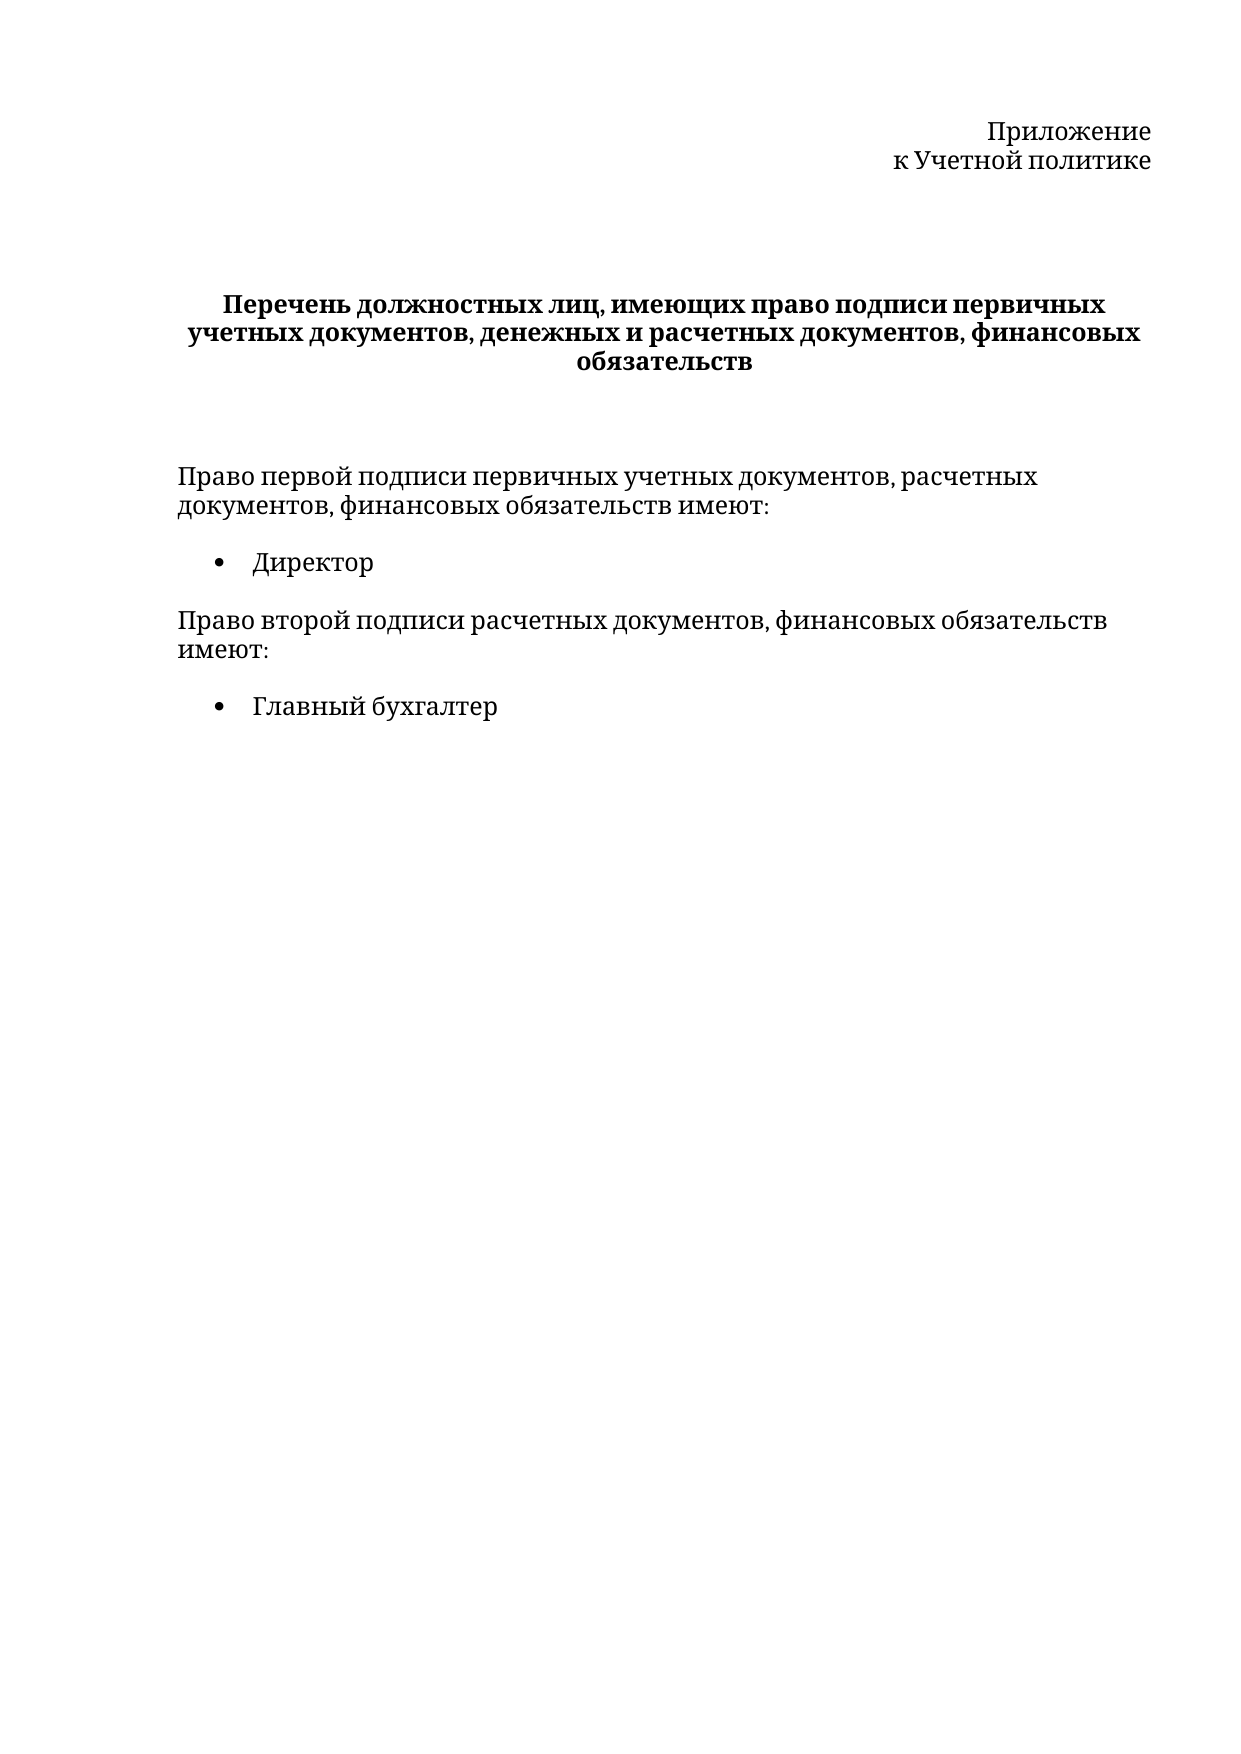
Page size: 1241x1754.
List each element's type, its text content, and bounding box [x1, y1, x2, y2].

list Директор [215, 549, 1152, 578]
text Приложение [177, 118, 1152, 147]
text к Учетной политике [177, 147, 1152, 176]
list Главный бухгалтер [215, 693, 1152, 722]
text Перечень должностных лиц, имеющих право подписи первичных учетных документов, денежных и расчетных документов, финансовых обязательств [177, 291, 1152, 377]
text Право первой подписи первичных учетных документов, расчетных документов, финансовых обязательств имеют: [177, 463, 1152, 521]
text Право второй подписи расчетных документов, финансовых обязательств имеют: [177, 607, 1152, 664]
